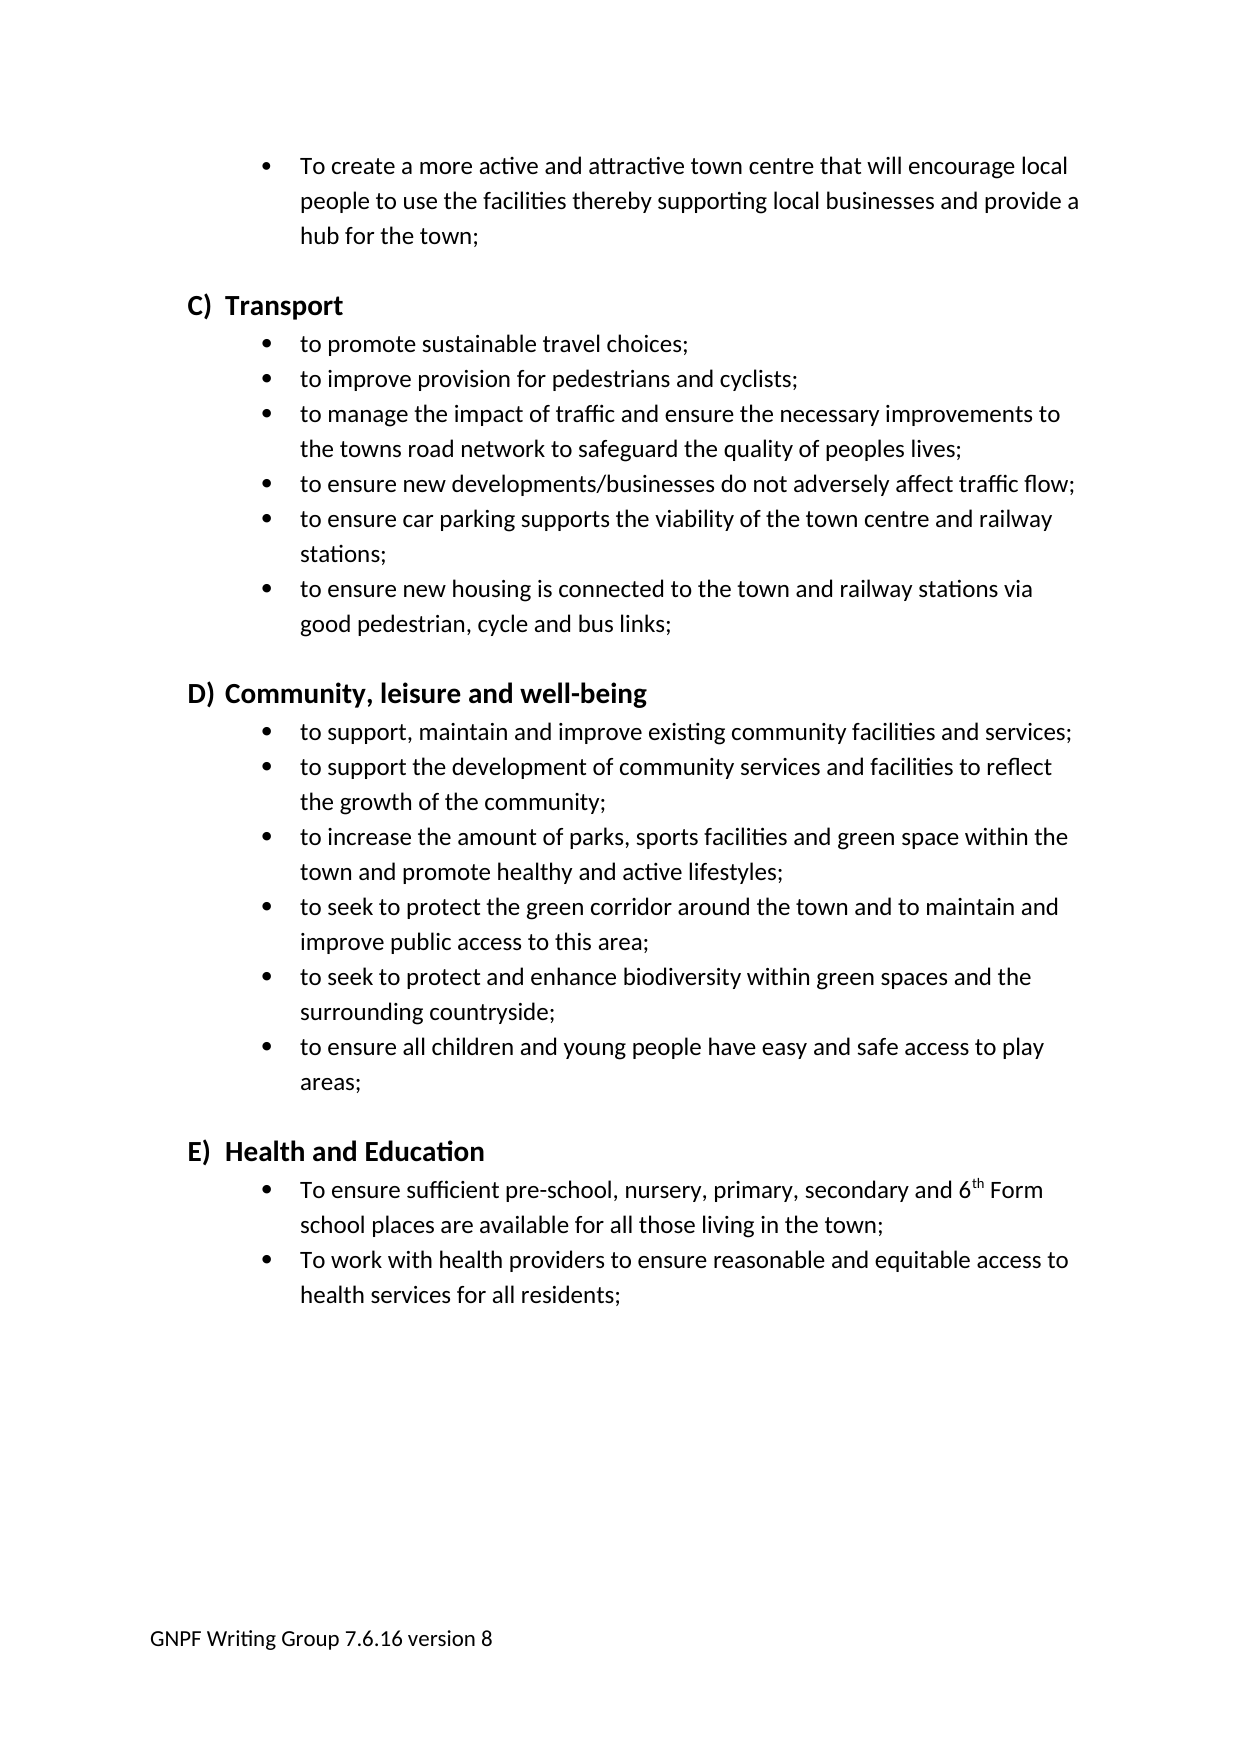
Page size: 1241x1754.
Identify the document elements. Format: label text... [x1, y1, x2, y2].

list to support the development of community services and facilities to reflect the growth of the community; [262, 751, 1090, 817]
list to support, maintain and improve existing community facilities and services; [262, 716, 1090, 747]
list To work with health providers to ensure reasonable and equitable access to health services for all residents; [262, 1244, 1090, 1310]
list To create a more active and attractive town centre that will encourage local people to use the facilities thereby supporting local businesses and provide a hub for the town; [262, 150, 1090, 251]
list to manage the impact of traffic and ensure the necessary improvements to the towns road network to safeguard the quality of peoples lives; [262, 398, 1090, 464]
list to ensure new developments/businesses do not adversely affect traffic flow; [262, 468, 1090, 499]
list to promote sustainable travel choices; [262, 328, 1090, 359]
list Health and Education [187, 1133, 1090, 1169]
list to improve provision for pedestrians and cyclists; [262, 363, 1090, 394]
list to increase the amount of parks, sports facilities and green space within the town and promote healthy and active lifestyles; [262, 821, 1090, 887]
list to ensure new housing is connected to the town and railway stations via good pedestrian, cycle and bus links; [262, 573, 1090, 639]
list to seek to protect and enhance biodiversity within green spaces and the surrounding countryside; [262, 961, 1090, 1027]
list to ensure all children and young people have easy and safe access to play areas; [262, 1031, 1090, 1097]
list Transport [187, 287, 1090, 323]
list to ensure car parking supports the viability of the town centre and railway stations; [262, 503, 1090, 569]
list To ensure sufficient pre-school, nursery, primary, secondary and 6th Form school places are available for all those living in the town; [262, 1174, 1090, 1240]
list to seek to protect the green corridor around the town and to maintain and improve public access to this area; [262, 891, 1090, 957]
list Community, leisure and well-being [187, 675, 1090, 711]
